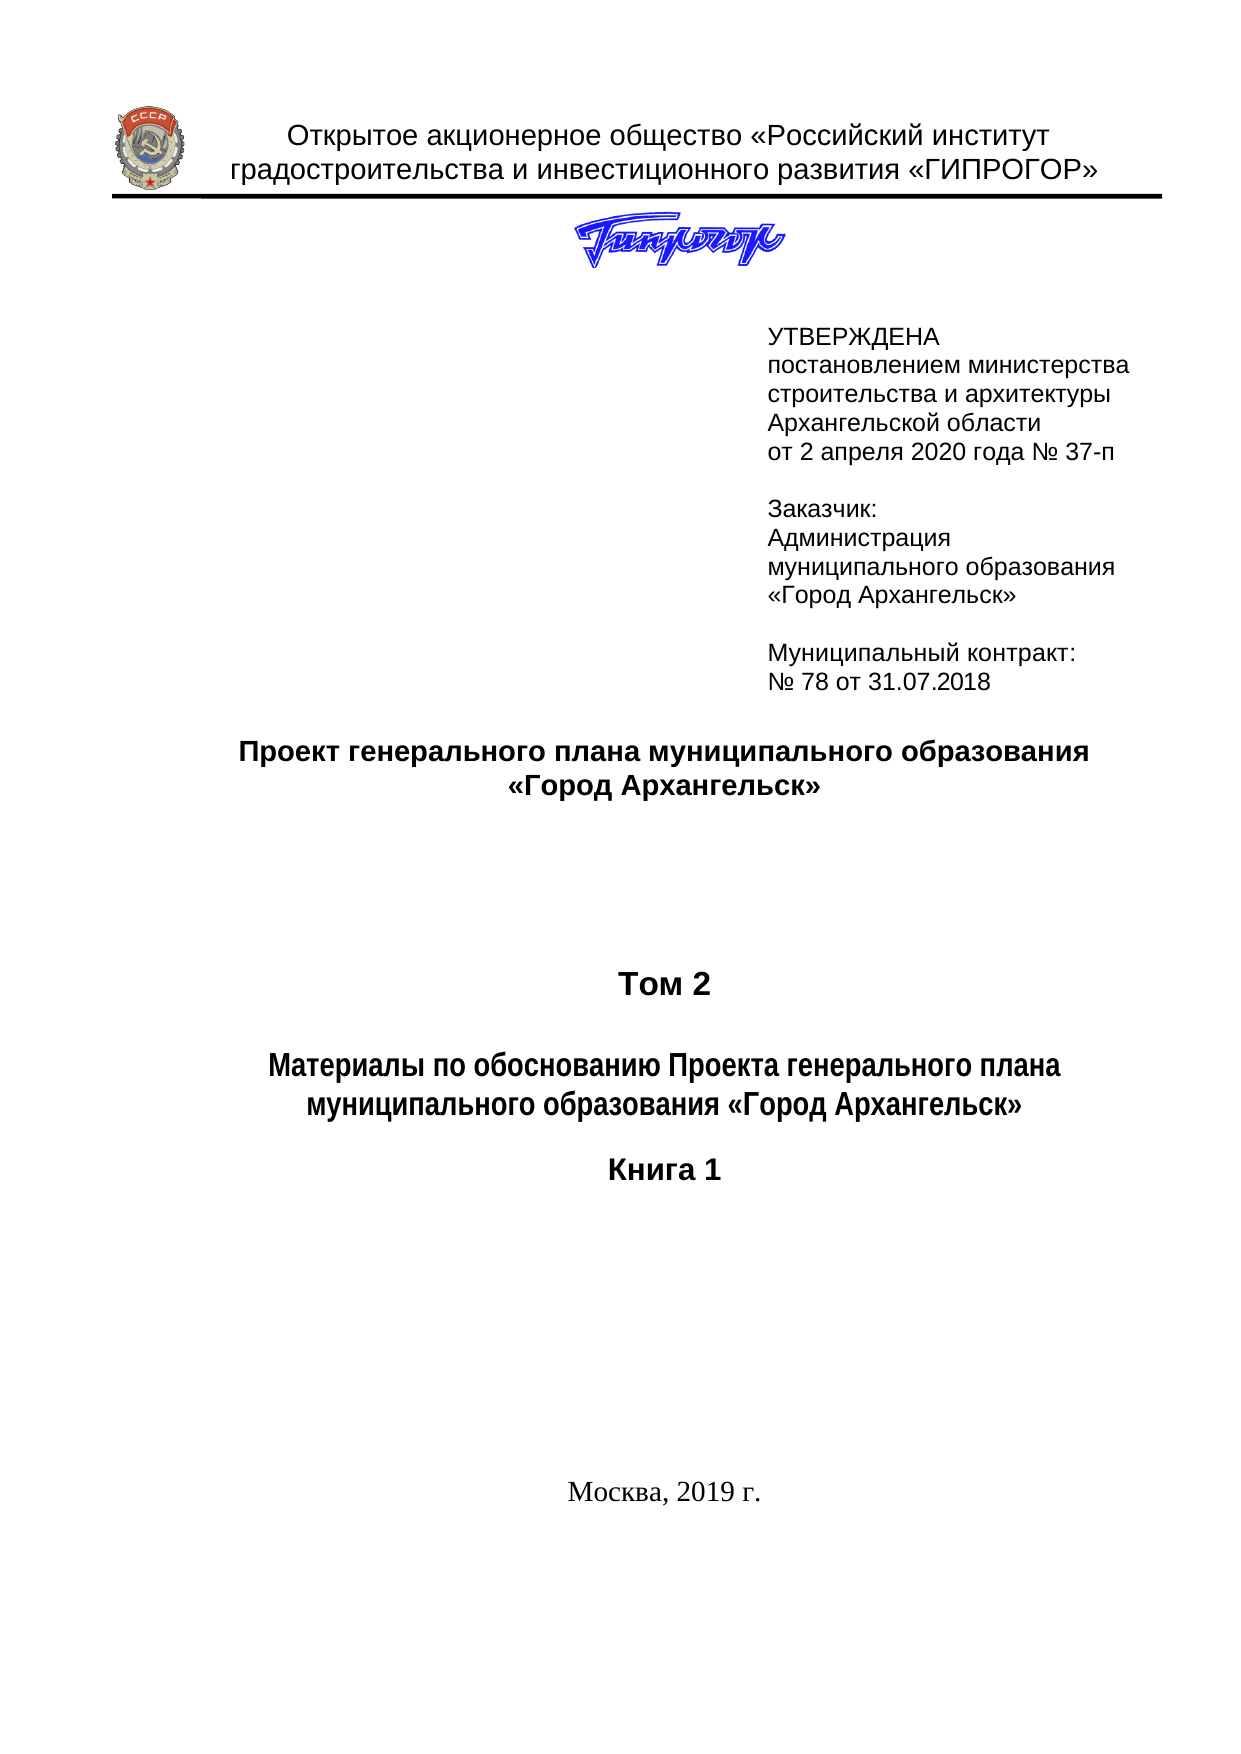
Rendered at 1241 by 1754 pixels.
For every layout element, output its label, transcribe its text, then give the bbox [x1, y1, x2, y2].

text Архангельской области [767, 408, 1152, 437]
text № 78 от 31.07.2018 [767, 667, 1152, 696]
text Муниципальный контракт: [767, 638, 1152, 667]
text Материалы по обоснованию Проекта генерального плана муниципального образования «Город Архангельск» [177, 1046, 1152, 1122]
text Книга 1 [177, 1151, 1152, 1187]
text муниципального образования [767, 552, 1152, 581]
picture [570, 207, 788, 267]
text от 2 апреля 2020 года № 37-п [767, 437, 1152, 466]
text постановлением министерства [767, 351, 1152, 379]
text Том 2 [177, 964, 1152, 1003]
text Проект генерального плана муниципального образования [177, 734, 1152, 767]
text Открытое акционерное общество «Российский институт градостроительства и инвестиционного развития «ГИПРОГОР» [185, 118, 1152, 185]
text строительства и архитектуры [767, 379, 1152, 408]
text «Город Архангельск» [177, 767, 1152, 801]
text «Город Архангельск» [767, 581, 1152, 609]
text Заказчик: [767, 494, 1152, 523]
text Москва, 2019 г. [177, 1474, 1152, 1508]
picture [115, 106, 185, 190]
text УТВЕРЖДЕНА [767, 322, 1152, 351]
text Администрация [767, 523, 1152, 552]
